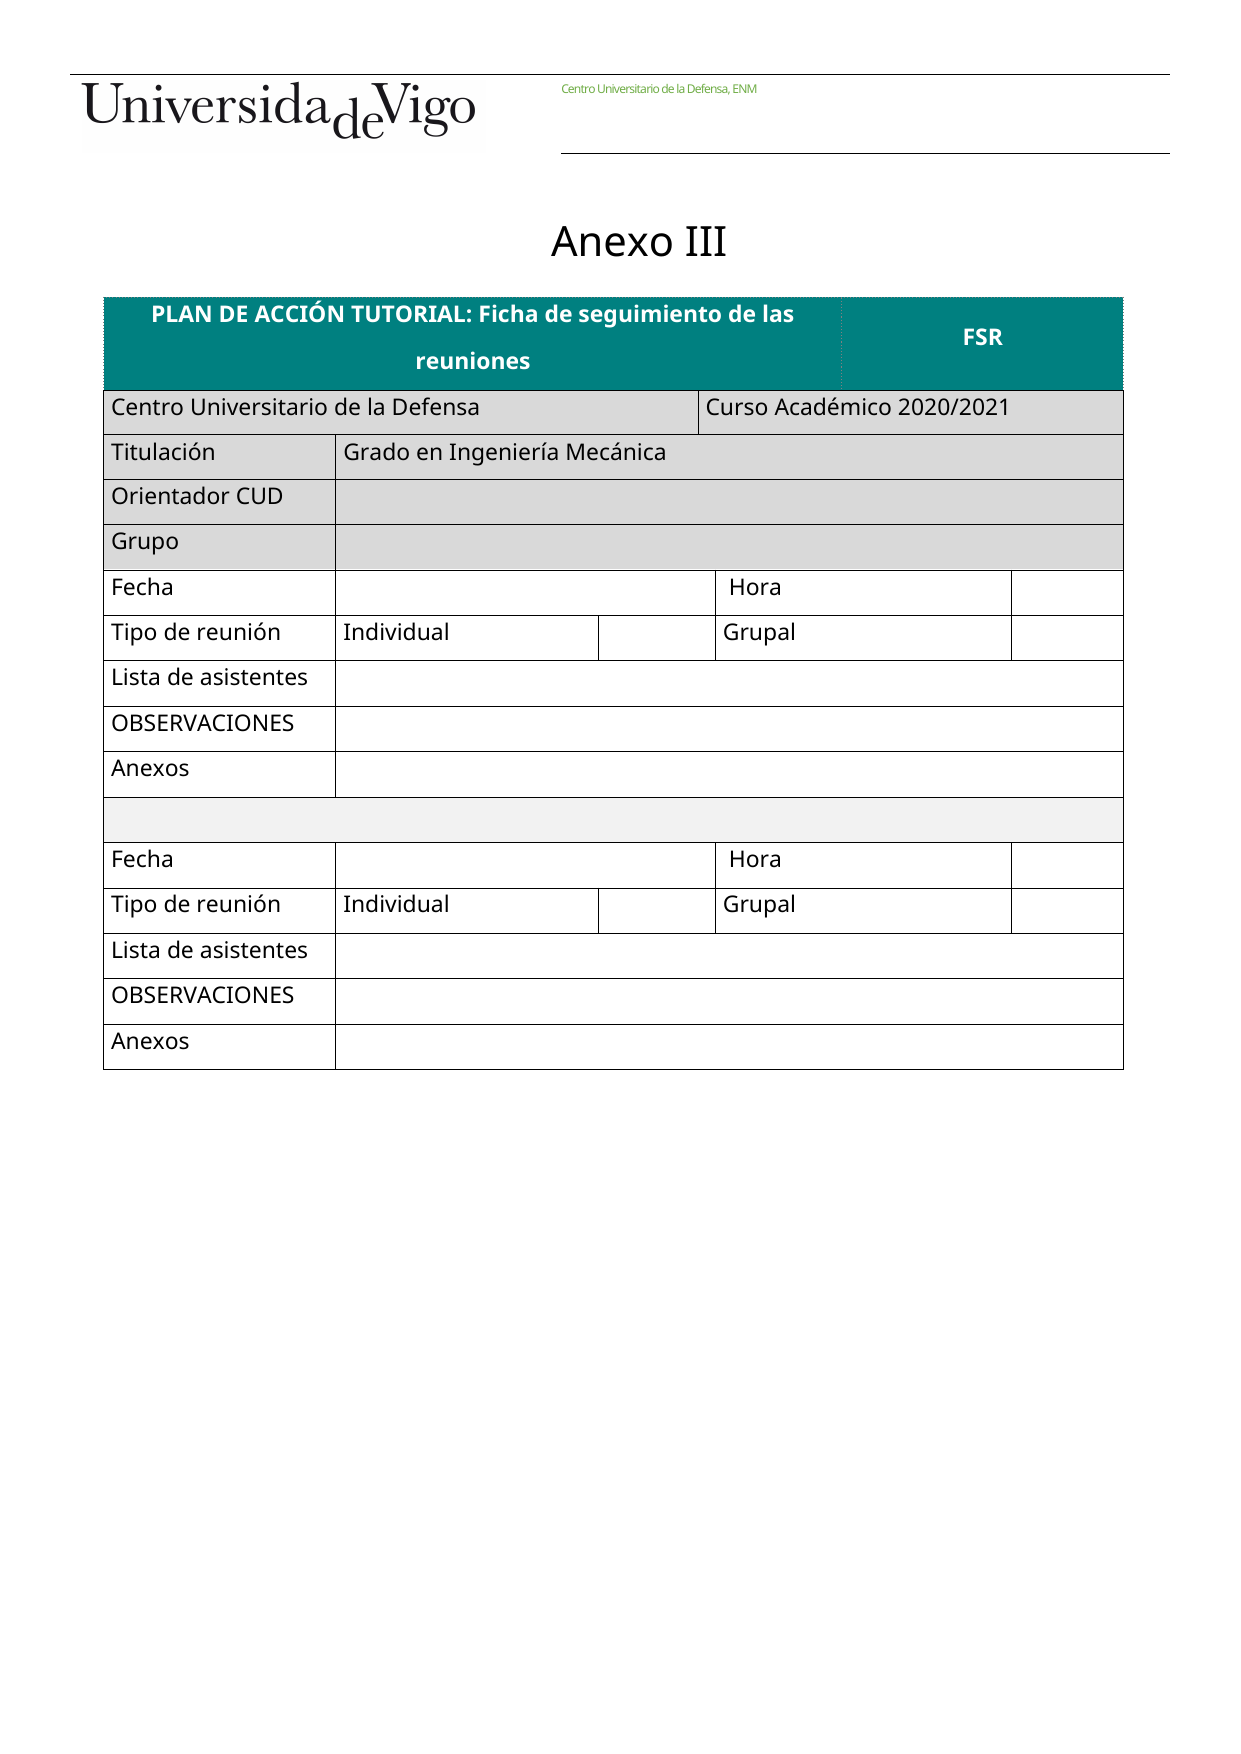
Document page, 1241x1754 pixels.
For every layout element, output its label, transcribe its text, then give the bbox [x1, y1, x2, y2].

table_cell [1012, 843, 1123, 887]
table_cell [104, 798, 1123, 842]
table_cell Lista de asistentes [104, 661, 335, 706]
table_header FSR [842, 297, 1123, 390]
table_cell Anexos [104, 1025, 335, 1069]
table_cell Anexos [104, 752, 335, 797]
table_cell Grado en Ingeniería Mecánica [336, 435, 1123, 479]
table_cell [336, 1025, 1123, 1069]
table_cell [1012, 616, 1123, 660]
table_cell Lista de asistentes [104, 934, 335, 978]
table_cell [336, 571, 715, 615]
table_cell Hora [716, 571, 1011, 615]
table_cell OBSERVACIONES [104, 979, 335, 1024]
table_cell Tipo de reunión [104, 616, 335, 660]
table_cell [336, 525, 1123, 569]
table_header PLAN DE ACCIÓN TUTORIAL: Ficha de seguimiento de las reuniones [104, 297, 842, 390]
table_cell [1012, 571, 1123, 615]
text Anexo III [215, 212, 1063, 268]
table_cell Centro Universitario de la Defensa [104, 391, 698, 434]
table_cell [336, 752, 1123, 797]
table_cell Fecha [104, 571, 335, 615]
table_cell Fecha [104, 843, 335, 887]
table_cell [336, 934, 1123, 978]
table_cell Tipo de reunión [104, 889, 335, 933]
table_cell Hora [716, 843, 1011, 887]
table_cell [336, 707, 1123, 751]
table_cell Titulación [104, 435, 335, 479]
table_cell [336, 480, 1123, 524]
table_cell Grupal [716, 889, 1011, 933]
table_cell Individual [336, 616, 598, 660]
table_cell [336, 843, 715, 887]
table_cell [336, 979, 1123, 1024]
picture [81, 80, 487, 153]
table_cell [599, 889, 715, 933]
table_cell Grupo [104, 525, 335, 569]
table_cell Grupal [716, 616, 1011, 660]
table_cell Curso Académico 2020/2021 [699, 391, 1123, 434]
table_cell Orientador CUD [104, 480, 335, 524]
table_cell [1012, 889, 1123, 933]
table_cell [599, 616, 715, 660]
table_cell Individual [336, 889, 598, 933]
table_cell [336, 661, 1123, 706]
table_cell OBSERVACIONES [104, 707, 335, 751]
